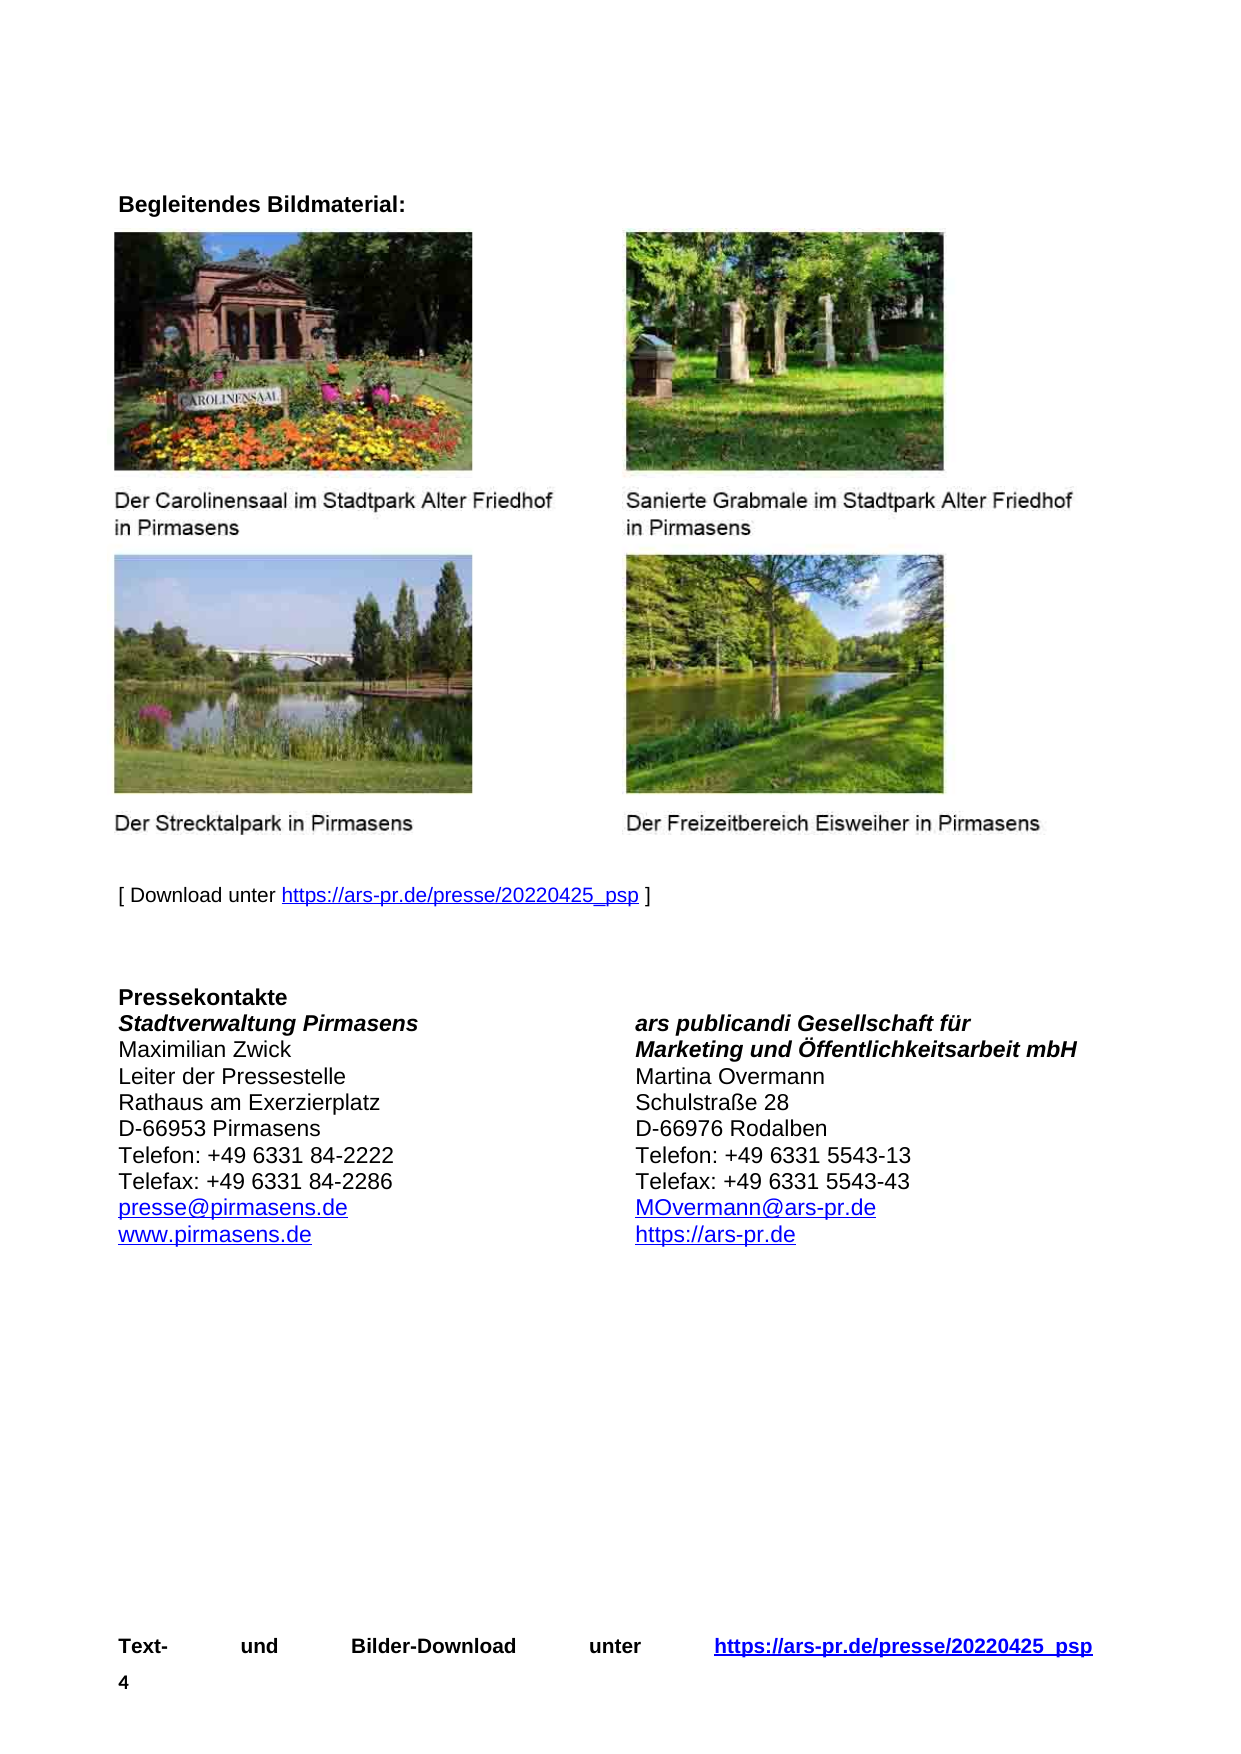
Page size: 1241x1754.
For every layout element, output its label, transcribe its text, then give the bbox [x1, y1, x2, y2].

text www.pirmasens.de https://ars-pr.de [118, 1221, 1092, 1247]
text Rathaus am Exerzierplatz Schulstraße 28 [118, 1089, 1092, 1115]
text presse@pirmasens.de MOvermann@ars-pr.de [118, 1194, 1092, 1221]
text Begleitendes Bildmaterial: [118, 180, 1092, 217]
text Pressekontakte [118, 983, 1092, 1010]
text Telefon: +49 6331 84-2222 Telefon: +49 6331 5543-13 [118, 1142, 1092, 1168]
text Maximilian Zwick Marketing und Öffentlichkeitsarbeit mbH [118, 1036, 1092, 1063]
picture [106, 228, 1078, 835]
text D-66953 Pirmasens D-66976 Rodalben [118, 1115, 1092, 1142]
text Stadtverwaltung Pirmasens ars publicandi Gesellschaft für [118, 1010, 1092, 1036]
text Telefax: +49 6331 84-2286 Telefax: +49 6331 5543-43 [118, 1168, 1092, 1194]
text Leiter der Pressestelle Martina Overmann [118, 1063, 1092, 1089]
